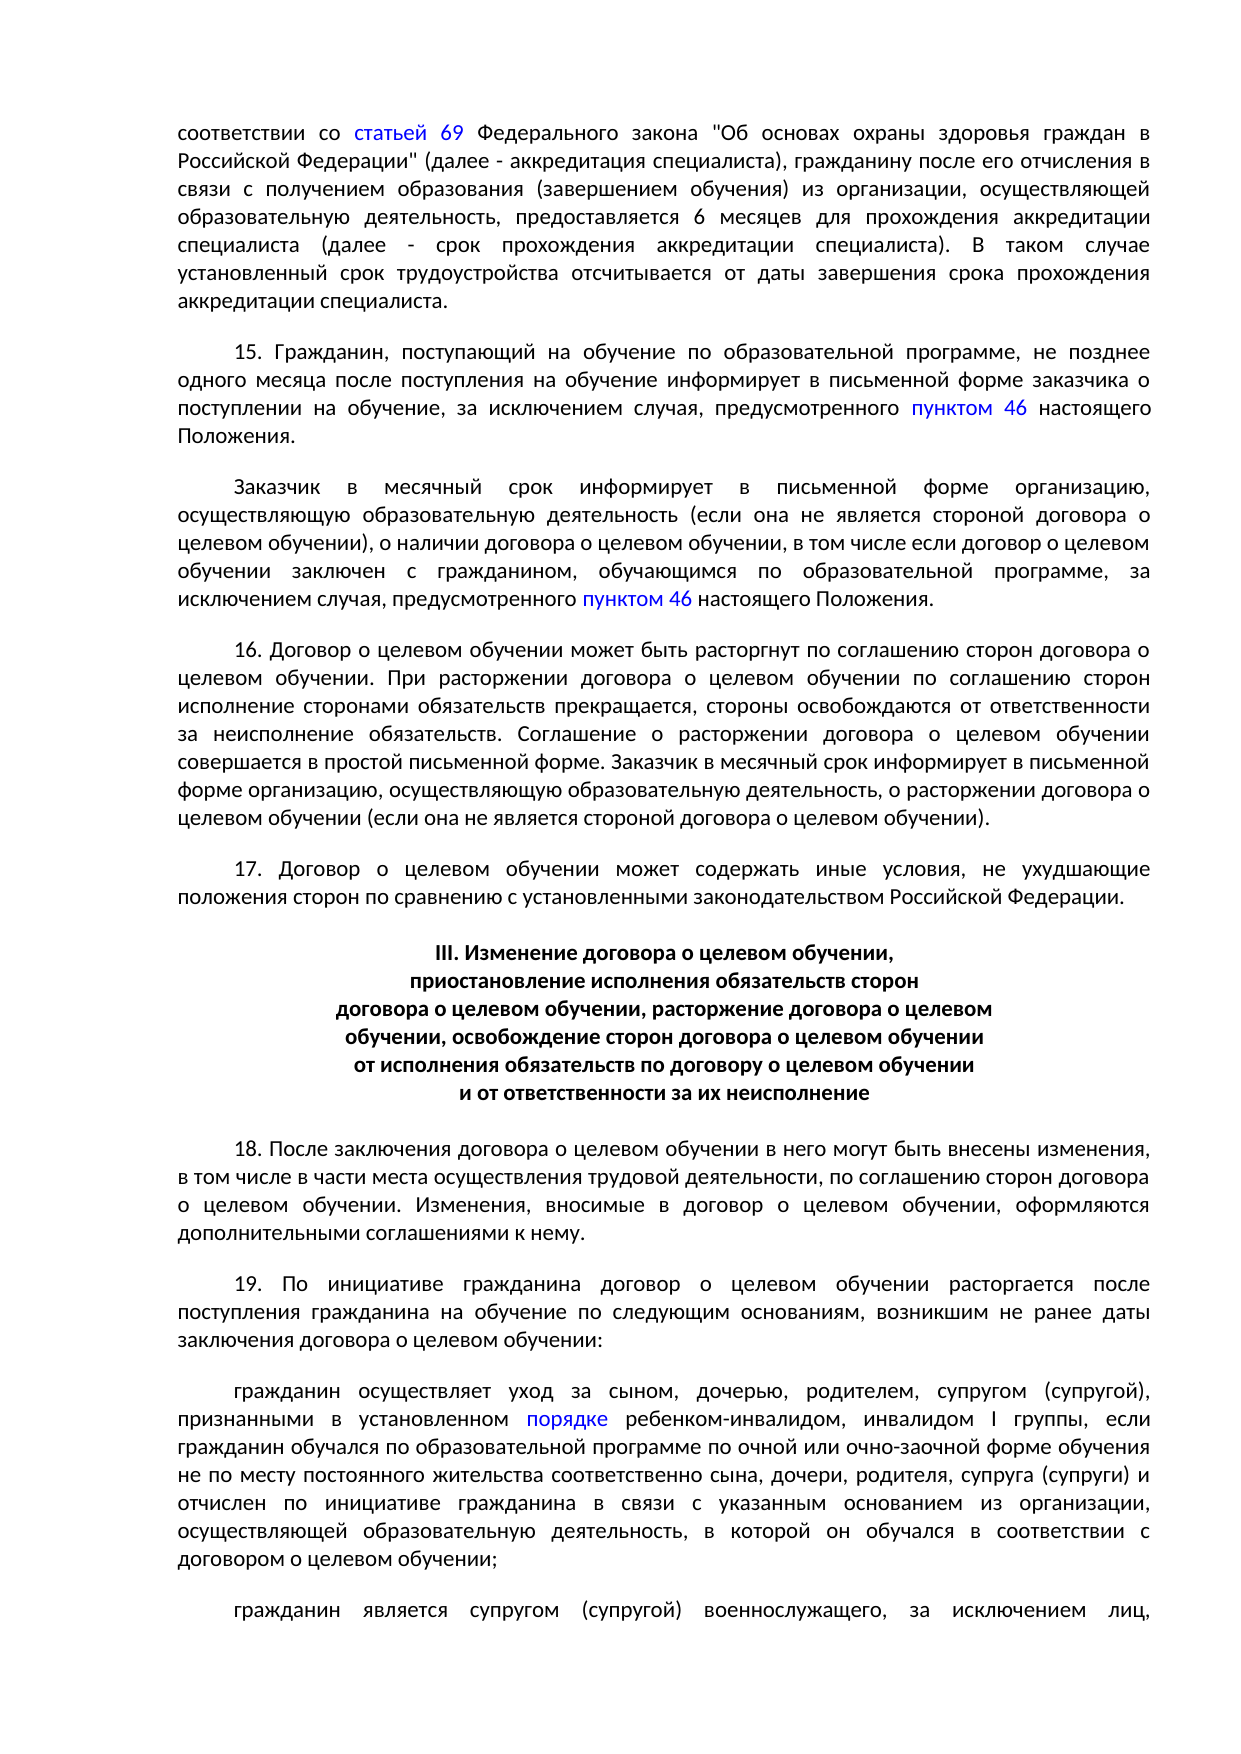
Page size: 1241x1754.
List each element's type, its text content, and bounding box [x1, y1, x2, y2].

title и от ответственности за их неисполнение [177, 1078, 1152, 1106]
title от исполнения обязательств по договору о целевом обучении [177, 1050, 1152, 1078]
text 18. После заключения договора о целевом обучении в него могут быть внесены изменения, в том числе в части места осуществления трудовой деятельности, по соглашению сторон договора о целевом обучении. Изменения, вносимые в договор о целевом обучении, оформляются дополнительными соглашениями к нему. [177, 1134, 1152, 1247]
title обучении, освобождение сторон договора о целевом обучении [177, 1022, 1152, 1050]
text гражданин осуществляет уход за сыном, дочерью, родителем, супругом (супругой), признанными в установленном порядке ребенком-инвалидом, инвалидом I группы, если гражданин обучался по образовательной программе по очной или очно-заочной форме обучения не по месту постоянного жительства соответственно сына, дочери, родителя, супруга (супруги) и отчислен по инициативе гражданина в связи с указанным основанием из организации, осуществляющей образовательную деятельность, в которой он обучался в соответствии с договором о целевом обучении; [177, 1376, 1152, 1573]
text 15. Гражданин, поступающий на обучение по образовательной программе, не позднее одного месяца после поступления на обучение информирует в письменной форме заказчика о поступлении на обучение, за исключением случая, предусмотренного пунктом 46 настоящего Положения. [177, 337, 1152, 449]
title приостановление исполнения обязательств сторон [177, 966, 1152, 994]
text 17. Договор о целевом обучении может содержать иные условия, не ухудшающие положения сторон по сравнению с установленными законодательством Российской Федерации. [177, 854, 1152, 910]
title III. Изменение договора о целевом обучении, [177, 938, 1152, 966]
text 16. Договор о целевом обучении может быть расторгнут по соглашению сторон договора о целевом обучении. При расторжении договора о целевом обучении по соглашению сторон исполнение сторонами обязательств прекращается, стороны освобождаются от ответственности за неисполнение обязательств. Соглашение о расторжении договора о целевом обучении совершается в простой письменной форме. Заказчик в месячный срок информирует в письменной форме организацию, осуществляющую образовательную деятельность, о расторжении договора о целевом обучении (если она не является стороной договора о целевом обучении). [177, 635, 1152, 831]
text 19. По инициативе гражданина договор о целевом обучении расторгается после поступления гражданина на обучение по следующим основаниям, возникшим не ранее даты заключения договора о целевом обучении: [177, 1269, 1152, 1353]
text Заказчик в месячный срок информирует в письменной форме организацию, осуществляющую образовательную деятельность (если она не является стороной договора о целевом обучении), о наличии договора о целевом обучении, в том числе если договор о целевом обучении заключен с гражданином, обучающимся по образовательной программе, за исключением случая, предусмотренного пунктом 46 настоящего Положения. [177, 472, 1152, 612]
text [177, 1596, 1152, 1623]
title договора о целевом обучении, расторжение договора о целевом [177, 994, 1152, 1022]
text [177, 118, 1152, 314]
